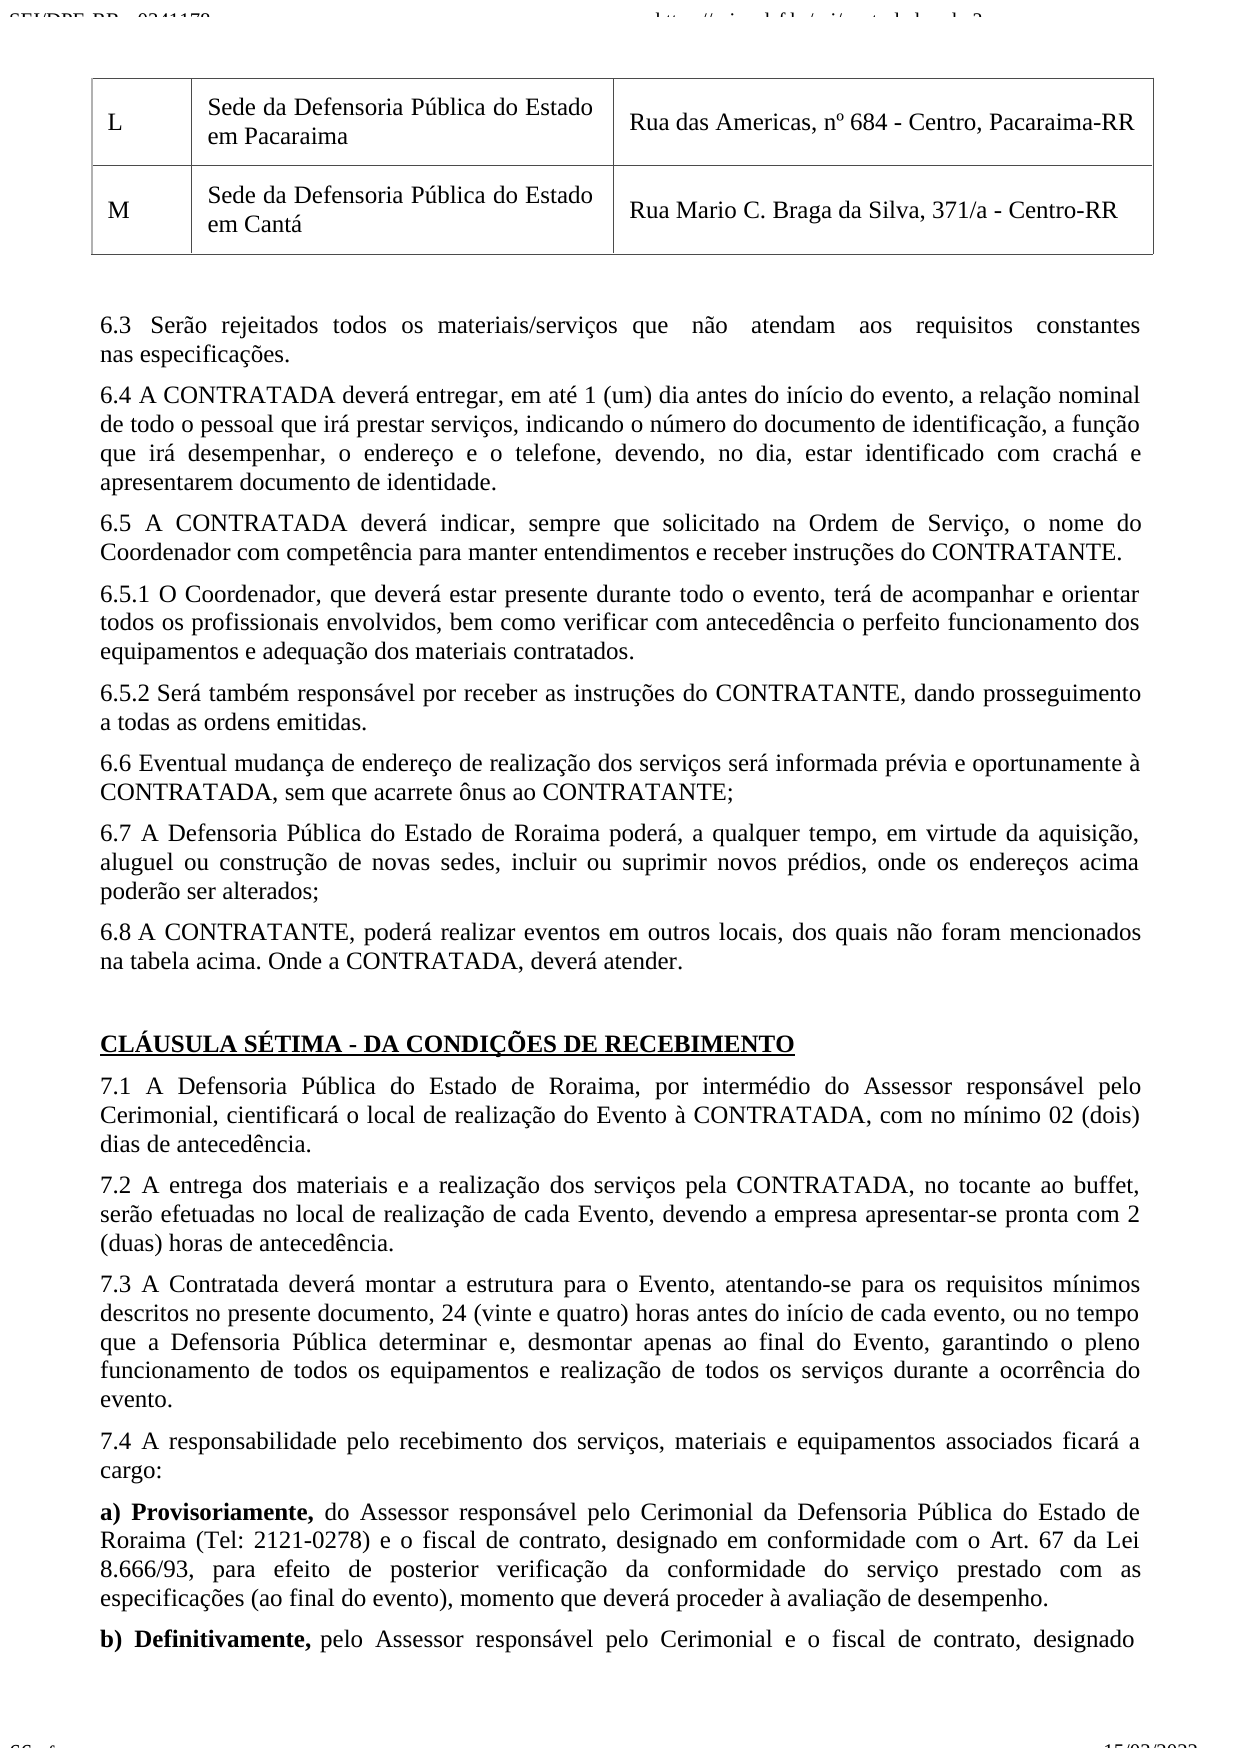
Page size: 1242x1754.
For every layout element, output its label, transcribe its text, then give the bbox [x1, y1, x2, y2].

table_header Rua das Americas, nº 684 - Centro, Pacaraima-RR [614, 79, 1153, 165]
list A entrega dos materiais e a realização dos serviços pela CONTRATADA, no tocante ao buffet, serão efetuadas no local de realização de cada Evento, devendo a empresa apresentar-se pronta com 2 (duas) horas de antecedência. [100, 1170, 1141, 1256]
list A Contratada deverá montar a estrutura para o Evento, atentando-se para os requisitos mínimos descritos no presente documento, 24 (vinte e quatro) horas antes do início de cada evento, ou no tempo que a Defensoria Pública determinar e, desmontar apenas ao final do Evento, garantindo o pleno funcionamento de todos os equipamentos e realização de todos os serviços durante a ocorrência do evento. [100, 1269, 1141, 1413]
list A Defensoria Pública do Estado de Roraima poderá, a qualquer tempo, em virtude da aquisição, aluguel ou construção de novas sedes, incluir ou suprimir novos prédios, onde os endereços acima poderão ser alterados; [100, 818, 1141, 904]
subtitle CLÁUSULA SÉTIMA - DA CONDIÇÕES DE RECEBIMENTO [100, 1029, 1179, 1058]
list Eventual mudança de endereço de realização dos serviços será informada prévia e oportunamente à CONTRATADA, sem que acarrete ônus ao CONTRATANTE; [100, 748, 1141, 806]
list O Coordenador, que deverá estar presente durante todo o evento, terá de acompanhar e orientar todos os profissionais envolvidos, bem como verificar com antecedência o perfeito funcionamento dos equipamentos e adequação dos materiais contratados. [100, 579, 1141, 665]
list Será também responsável por receber as instruções do CONTRATANTE, dando prosseguimento a todas as ordens emitidas. [100, 678, 1141, 735]
table_header L [93, 79, 191, 165]
list Definitivamente, pelo Assessor responsável pelo Cerimonial e o fiscal de contrato, designado [100, 1624, 1179, 1653]
list A Defensoria Pública do Estado de Roraima, por intermédio do Assessor responsável pelo Cerimonial, cientificará o local de realização do Evento à CONTRATADA, com no mínimo 02 (dois) dias de antecedência. [100, 1071, 1141, 1157]
table_cell Rua Mario C. Braga da Silva, 371/a - Centro-RR [614, 165, 1153, 253]
list A CONTRATADA deverá indicar, sempre que solicitado na Ordem de Serviço, o nome do Coordenador com competência para manter entendimentos e receber instruções do CONTRATANTE. [100, 508, 1141, 566]
list A CONTRATADA deverá entregar, em até 1 (um) dia antes do início do evento, a relação nominal de todo o pessoal que irá prestar serviços, indicando o número do documento de identificação, a função que irá desempenhar, o endereço e o telefone, devendo, no dia, estar identificado com crachá e apresentarem documento de identidade. [100, 380, 1141, 495]
table_header Sede da Defensoria Pública do Estado em Pacaraima [192, 79, 613, 165]
table_cell M [93, 166, 191, 253]
table_cell Sede da Defensoria Pública do Estado em Cantá [192, 166, 613, 253]
list Serão rejeitados todos os materiais/serviços que não atendam aos requisitos constantes nas especificações. [100, 310, 1141, 368]
list Provisoriamente, do Assessor responsável pelo Cerimonial da Defensoria Pública do Estado de Roraima (Tel: 2121-0278) e o fiscal de contrato, designado em conformidade com o Art. 67 da Lei 8.666/93, para efeito de posterior verificação da conformidade do serviço prestado com as especificações (ao final do evento), momento que deverá proceder à avaliação de desempenho. [100, 1497, 1141, 1612]
list A responsabilidade pelo recebimento dos serviços, materiais e equipamentos associados ficará a cargo: [100, 1426, 1141, 1484]
list A CONTRATANTE, poderá realizar eventos em outros locais, dos quais não foram mencionados na tabela acima. Onde a CONTRATADA, deverá atender. [100, 917, 1141, 975]
